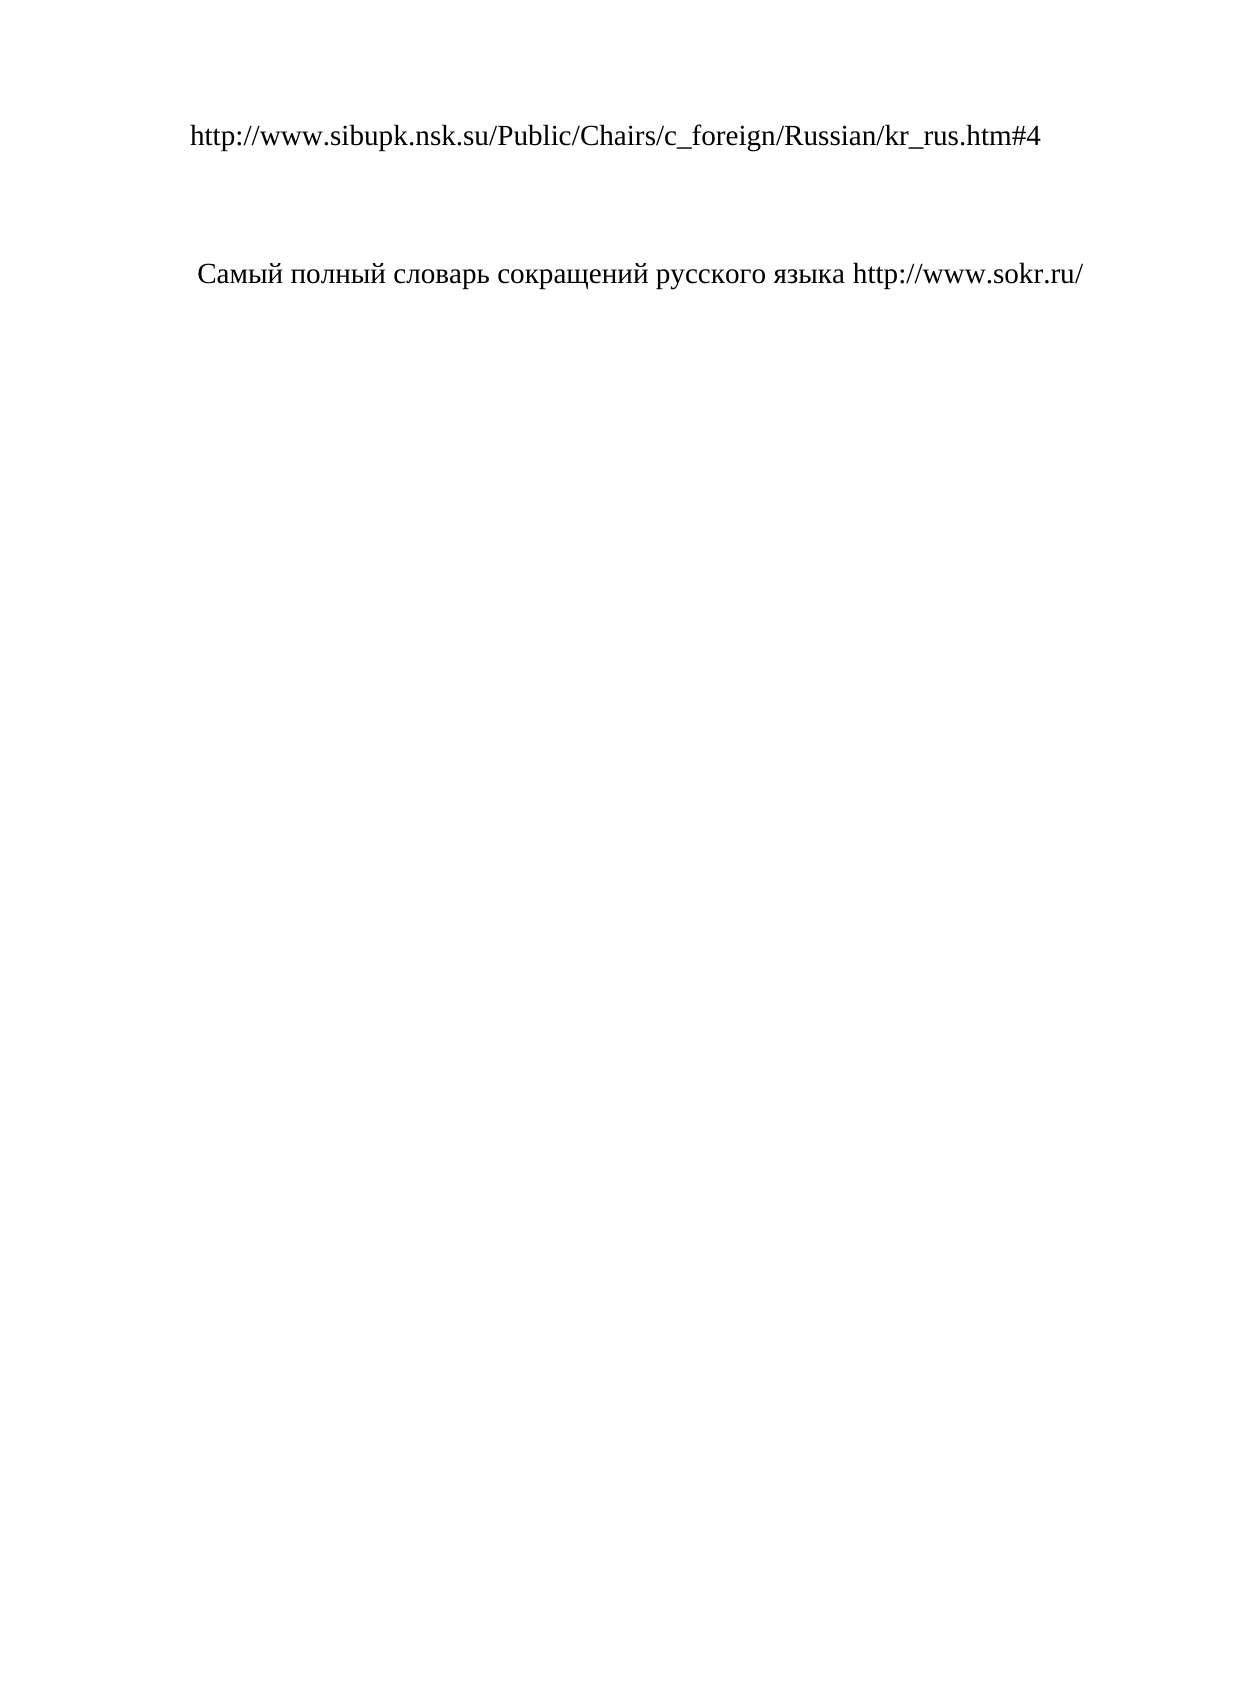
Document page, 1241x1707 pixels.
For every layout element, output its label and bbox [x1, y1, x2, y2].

text [190, 118, 1152, 290]
